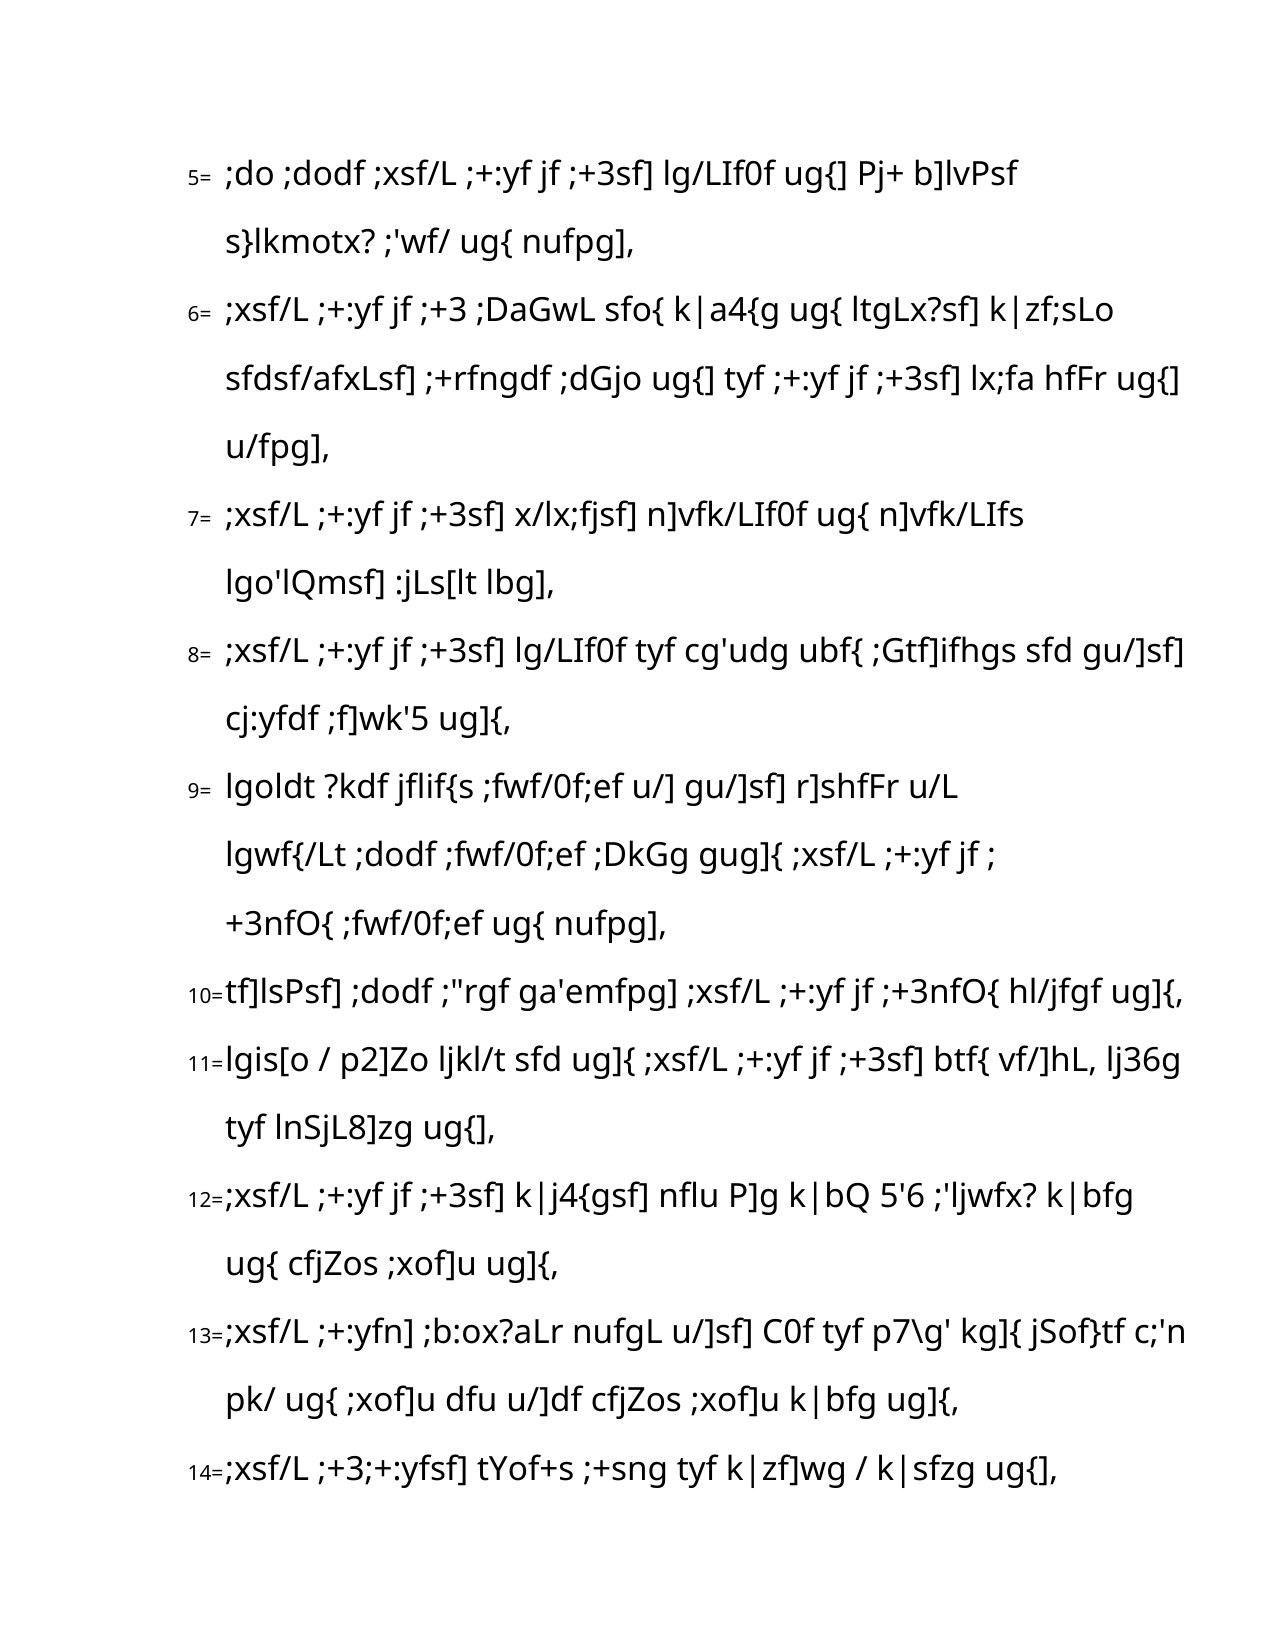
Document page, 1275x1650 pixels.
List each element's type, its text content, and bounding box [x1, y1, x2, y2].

list tf]lsPsf] ;dodf ;"rgf ga'emfpg] ;xsf/L ;+:yf jf ;+3nfO{ hl/jfgf ug]{, [187, 967, 1191, 1013]
list ;xsf/L ;+:yf jf ;+3sf] lg/LIf0f tyf cg'udg ubf{ ;Gtf]ifhgs sfd gu/]sf] cj:yfdf ;f]wk'5 ug]{, [187, 627, 1191, 740]
list ;do ;dodf ;xsf/L ;+:yf jf ;+3sf] lg/LIf0f ug{] Pj+ b]lvPsf s}lkmotx? ;'wf/ ug{ nufpg], [187, 150, 1191, 263]
list ;xsf/L ;+:yfn] ;b:ox?aLr nufgL u/]sf] C0f tyf p7\g' kg]{ jSof}tf c;'n pk/ ug{ ;xof]u dfu u/]df cfjZos ;xof]u k|bfg ug]{, [187, 1308, 1191, 1422]
list ;xsf/L ;+3;+:yfsf] tYof+s ;+sng tyf k|zf]wg / k|sfzg ug{], [187, 1444, 1191, 1490]
list ;xsf/L ;+:yf jf ;+3sf] x/lx;fjsf] n]vfk/LIf0f ug{ n]vfk/LIfs lgo'lQmsf] :jLs[lt lbg], [187, 491, 1191, 604]
list ;xsf/L ;+:yf jf ;+3sf] k|j4{gsf] nflu P]g k|bQ 5'6 ;'ljwfx? k|bfg ug{ cfjZos ;xof]u ug]{, [187, 1172, 1191, 1285]
list lgoldt ?kdf jflif{s ;fwf/0f;ef u/] gu/]sf] r]shfFr u/L lgwf{/Lt ;dodf ;fwf/0f;ef ;DkGg gug]{ ;xsf/L ;+:yf jf ;+3nfO{ ;fwf/0f;ef ug{ nufpg], [187, 763, 1191, 945]
list ;xsf/L ;+:yf jf ;+3 ;DaGwL sfo{ k|a4{g ug{ ltgLx?sf] k|zf;sLo sfdsf/afxLsf] ;+rfngdf ;dGjo ug{] tyf ;+:yf jf ;+3sf] lx;fa hfFr ug{] u/fpg], [187, 286, 1191, 468]
list lgis[o / p2]Zo ljkl/t sfd ug]{ ;xsf/L ;+:yf jf ;+3sf] btf{ vf/]hL, lj36g tyf lnSjL8]zg ug{], [187, 1036, 1191, 1149]
